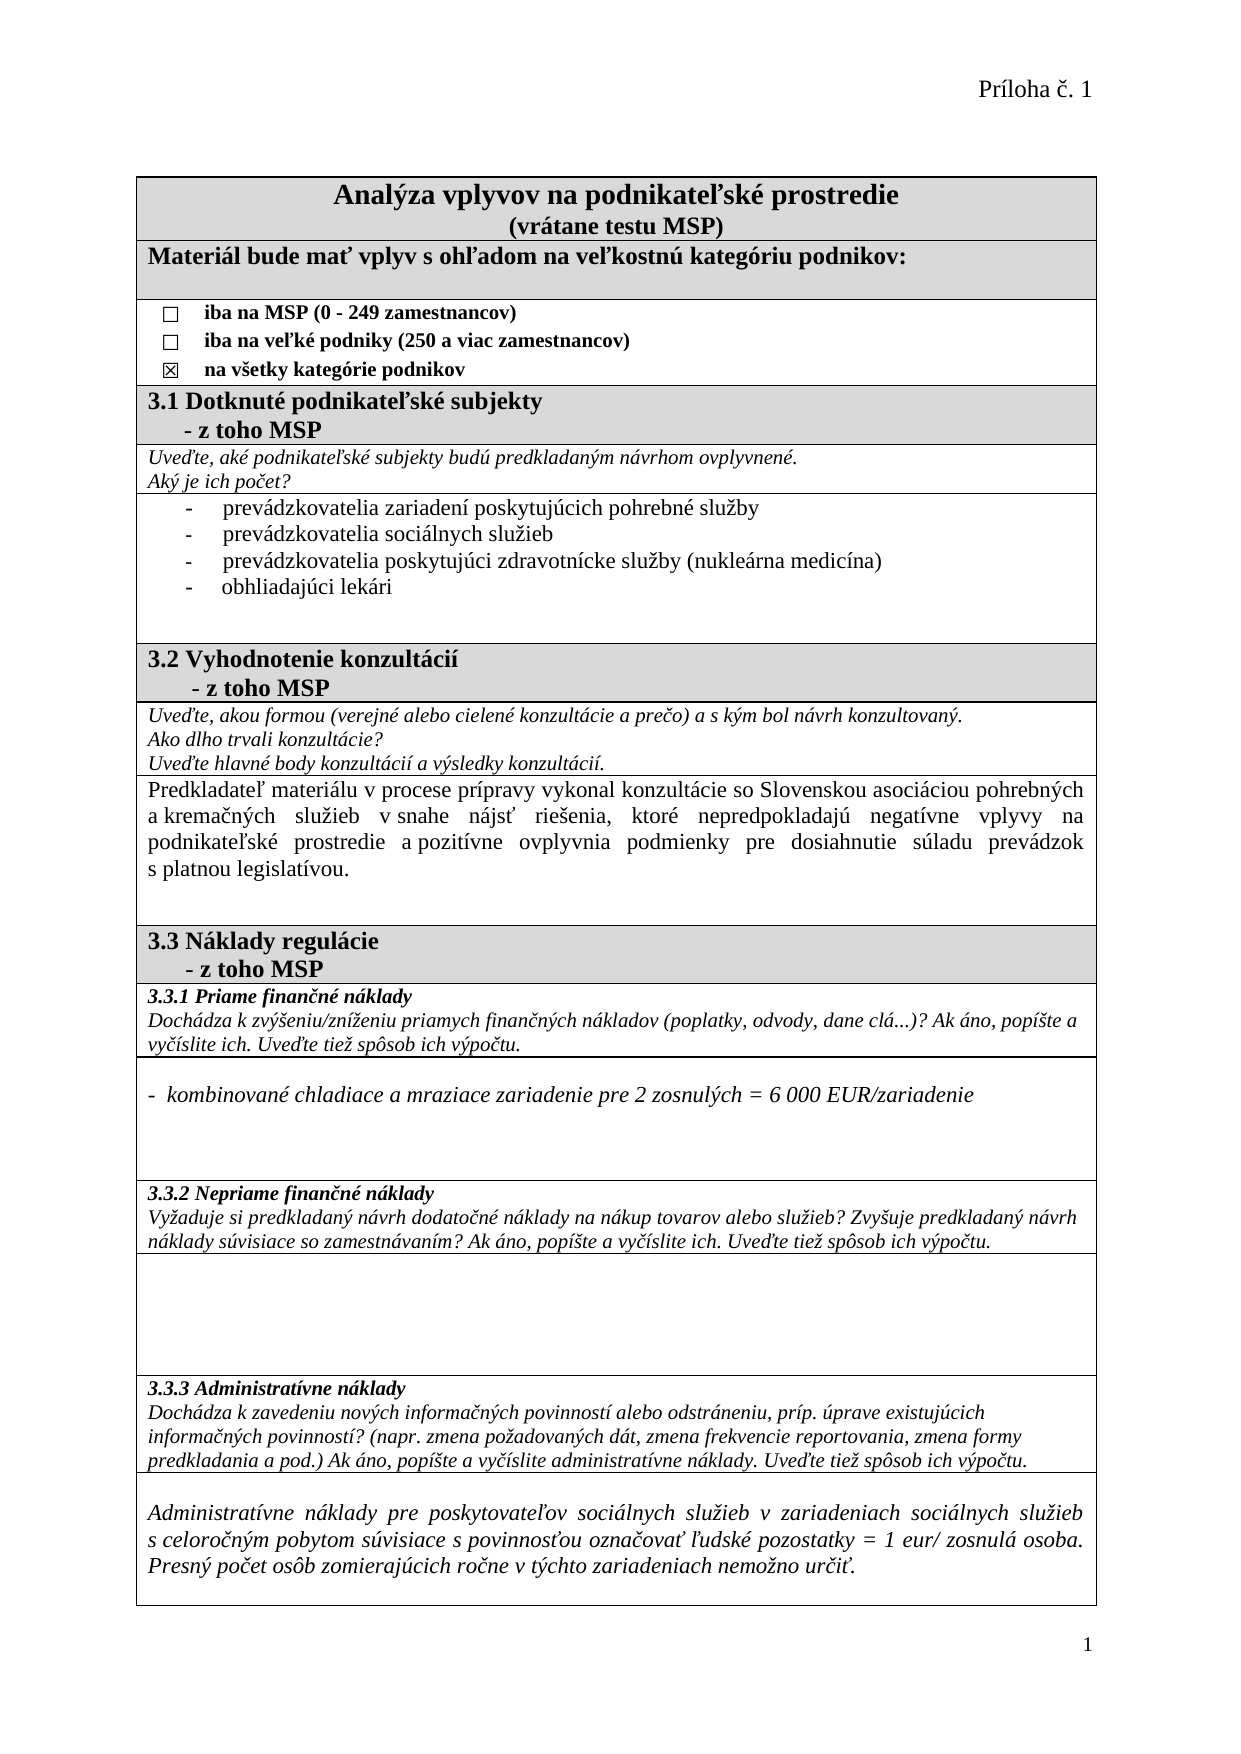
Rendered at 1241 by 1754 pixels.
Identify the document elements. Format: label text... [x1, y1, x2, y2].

table_cell Uveďte, akou formou (verejné alebo cielené konzultácie a prečo) a s kým bol návrh konzultovaný. Ako dlho trvali konzultácie? Uveďte hlavné body konzultácií a výsledky konzultácií. [137, 703, 1096, 775]
table_cell 3.2 Vyhodnotenie konzultácií - z toho MSP [137, 644, 1096, 701]
table_header Analýza vplyvov na podnikateľské prostredie (vrátane testu MSP) [137, 178, 1096, 240]
table_cell - kombinované chladiace a mraziace zariadenie pre 2 zosnulých = 6 000 EUR/zariadenie [137, 1058, 1096, 1180]
table_cell [137, 300, 1096, 385]
table_cell [137, 1254, 1096, 1375]
table_cell 3.3 Náklady regulácie - z toho MSP [137, 926, 1096, 983]
table_cell 3.3.2 Nepriame finančné náklady Vyžaduje si predkladaný návrh dodatočné náklady na nákup tovarov alebo služieb? Zvyšuje predkladaný návrh náklady súvisiace so zamestnávaním? Ak áno, popíšte a vyčíslite ich. Uveďte tiež spôsob ich výpočtu. [137, 1181, 1096, 1253]
table_cell 3.3.3 Administratívne náklady Dochádza k zavedeniu nových informačných povinností alebo odstráneniu, príp. úprave existujúcich informačných povinností? (napr. zmena požadovaných dát, zmena frekvencie reportovania, zmena formy predkladania a pod.) Ak áno, popíšte a vyčíslite administratívne náklady. Uveďte tiež spôsob ich výpočtu. [137, 1376, 1096, 1472]
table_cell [137, 1473, 1096, 1605]
table_cell 3.1 Dotknuté podnikateľské subjekty - z toho MSP [137, 386, 1096, 444]
table_cell prevádzkovatelia zariadení poskytujúcich pohrebné služby prevádzkovatelia sociálnych služieb prevádzkovatelia poskytujúci zdravotnícke služby (nukleárna medicína) - obhliadajúci lekári [137, 494, 1096, 643]
table_cell Predkladateľ materiálu v procese prípravy vykonal konzultácie so Slovenskou asociáciou pohrebných a kremačných služieb v snahe nájsť riešenia, ktoré nepredpokladajú negatívne vplyvy na podnikateľské prostredie a pozitívne ovplyvnia podmienky pre dosiahnutie súladu prevádzok s platnou legislatívou. [137, 776, 1096, 925]
table_cell Materiál bude mať vplyv s ohľadom na veľkostnú kategóriu podnikov: [137, 241, 1096, 299]
table_cell Uveďte, aké podnikateľské subjekty budú predkladaným návrhom ovplyvnené. Aký je ich počet? [137, 445, 1096, 493]
table_cell 3.3.1 Priame finančné náklady Dochádza k zvýšeniu/zníženiu priamych finančných nákladov (poplatky, odvody, dane clá...)? Ak áno, popíšte a vyčíslite ich. Uveďte tiež spôsob ich výpočtu. [137, 984, 1096, 1056]
